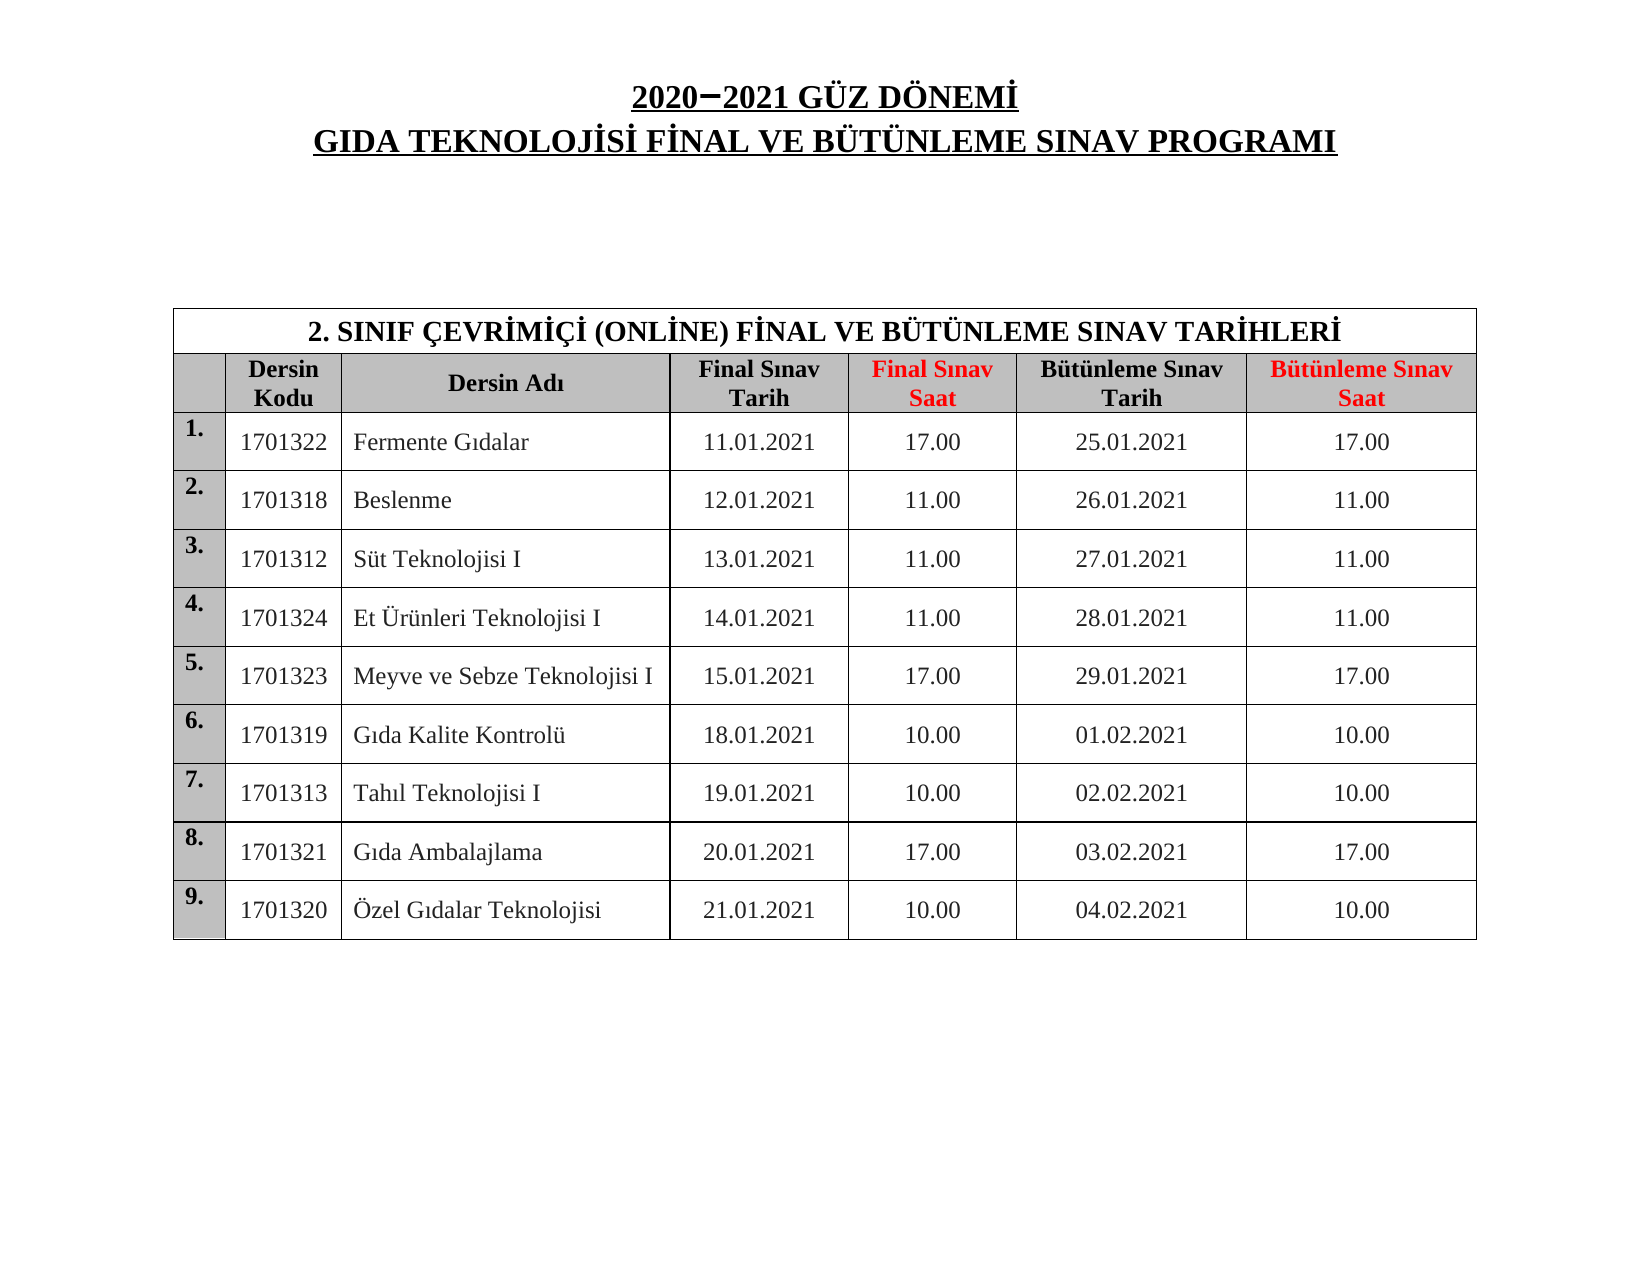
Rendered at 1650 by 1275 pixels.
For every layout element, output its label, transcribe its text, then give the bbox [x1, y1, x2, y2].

table_cell 03.02.2021 [1017, 823, 1246, 880]
table_cell [174, 354, 225, 412]
table_cell 20.01.2021 [671, 823, 848, 880]
table_cell 11.00 [849, 588, 1016, 646]
table_cell 14.01.2021 [671, 588, 848, 646]
table_cell 10.00 [1247, 881, 1476, 938]
table_cell 10.00 [849, 764, 1016, 821]
table_cell 11.01.2021 [671, 413, 848, 470]
table_cell 10.00 [1247, 705, 1476, 763]
table_cell Tahıl Teknolojisi I [342, 764, 669, 821]
table_cell Dersin Kodu [226, 354, 341, 412]
table_cell Gıda Kalite Kontrolü [342, 705, 669, 763]
table_cell Fermente Gıdalar [342, 413, 669, 470]
table_cell Süt Teknolojisi I [342, 530, 669, 587]
table_cell 17.00 [849, 823, 1016, 880]
table_cell 1701312 [226, 530, 341, 587]
table_cell 10.00 [849, 881, 1016, 938]
table_cell [174, 413, 225, 470]
table_cell 28.01.2021 [1017, 588, 1246, 646]
table_cell [174, 881, 225, 938]
table_cell 15.01.2021 [671, 647, 848, 704]
table_cell 17.00 [849, 647, 1016, 704]
table_cell 1701313 [226, 764, 341, 821]
table_cell 11.00 [1247, 588, 1476, 646]
table_cell Bütünleme Sınav Tarih [1017, 354, 1246, 412]
table_cell 26.01.2021 [1017, 471, 1246, 529]
table_cell 21.01.2021 [671, 881, 848, 938]
table_cell Beslenme [342, 471, 669, 529]
table_cell 17.00 [1247, 647, 1476, 704]
table_cell 10.00 [849, 705, 1016, 763]
table_cell [174, 764, 225, 821]
table_cell [174, 647, 225, 704]
table_cell Gıda Ambalajlama [342, 823, 669, 880]
table_cell Dersin Adı [342, 354, 669, 412]
table_cell 19.01.2021 [671, 764, 848, 821]
table_cell 1701324 [226, 588, 341, 646]
table_cell 02.02.2021 [1017, 764, 1246, 821]
table_cell 11.00 [1247, 530, 1476, 587]
table_cell 17.00 [1247, 823, 1476, 880]
table_cell Et Ürünleri Teknolojisi I [342, 588, 669, 646]
table_cell Meyve ve Sebze Teknolojisi I [342, 647, 669, 704]
table_cell [174, 705, 225, 763]
table_cell Bütünleme Sınav Saat [1247, 354, 1476, 412]
table_cell [174, 471, 225, 529]
table_cell 29.01.2021 [1017, 647, 1246, 704]
table_cell [174, 588, 225, 646]
table_cell 17.00 [1247, 413, 1476, 470]
table_cell 10.00 [1247, 764, 1476, 821]
table_cell 11.00 [849, 471, 1016, 529]
table_cell 04.02.2021 [1017, 881, 1246, 938]
table_cell 11.00 [849, 530, 1016, 587]
table_cell Özel Gıdalar Teknolojisi [342, 881, 669, 938]
table_cell 11.00 [1247, 471, 1476, 529]
table_cell 1701318 [226, 471, 341, 529]
table_cell 01.02.2021 [1017, 705, 1246, 763]
table_cell Final Sınav Tarih [671, 354, 848, 412]
table_cell Final Sınav Saat [849, 354, 1016, 412]
table_cell 25.01.2021 [1017, 413, 1246, 470]
table_cell 13.01.2021 [671, 530, 848, 587]
table_cell 1701323 [226, 647, 341, 704]
table_cell 12.01.2021 [671, 471, 848, 529]
table_cell 1701319 [226, 705, 341, 763]
table_cell [174, 530, 225, 587]
table_cell 17.00 [849, 413, 1016, 470]
table_cell 1701320 [226, 881, 341, 938]
table_cell 1701322 [226, 413, 341, 470]
table_header 2. SINIF ÇEVRİMİÇİ (ONLİNE) FİNAL VE BÜTÜNLEME SINAV TARİHLERİ [174, 309, 1476, 353]
table_cell 18.01.2021 [671, 705, 848, 763]
table_cell 27.01.2021 [1017, 530, 1246, 587]
table_cell 1701321 [226, 823, 341, 880]
table_cell [174, 823, 225, 880]
